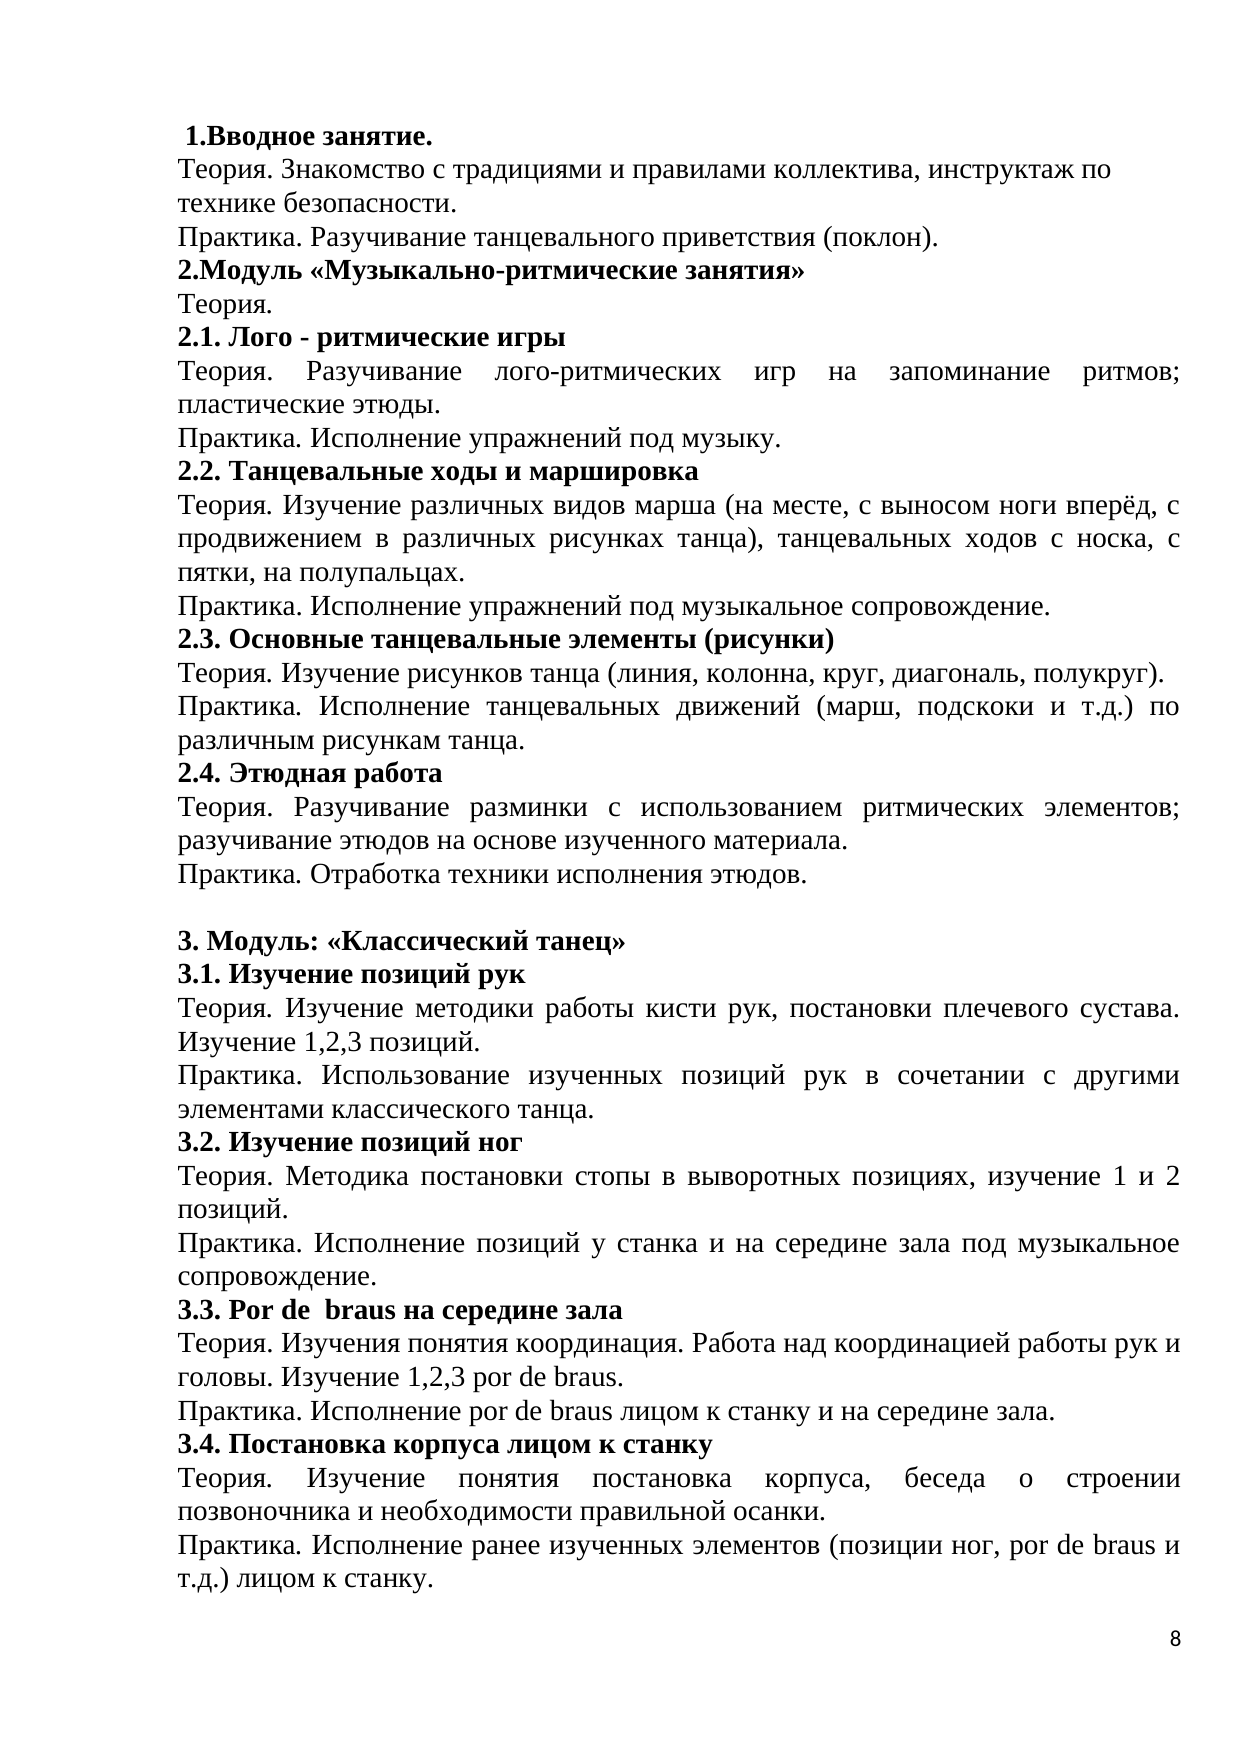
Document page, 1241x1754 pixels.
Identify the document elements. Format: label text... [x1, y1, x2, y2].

text Практика. Исполнение позиций у станка и на середине зала под музыкальное сопровождение. [177, 1225, 1181, 1292]
text Теория. [177, 286, 1181, 319]
text 2.3. Основные танцевальные элементы (рисунки) [177, 621, 1181, 655]
text Теория. Знакомство с традициями и правилами коллектива, инструктаж по технике безопасности. [177, 152, 1181, 219]
text Практика. Отработка техники исполнения этюдов. [177, 856, 1181, 889]
text Теория. Изучения понятия координация. Работа над координацией работы рук и головы. Изучение 1,2,3 por de braus. [177, 1326, 1181, 1393]
text Практика. Исполнение ранее изученных элементов (позиции ног, por de braus и т.д.) лицом к станку. [177, 1527, 1181, 1594]
text Практика. Исполнение por de braus лицом к станку и на середине зала. [177, 1393, 1181, 1426]
text Практика. Исполнение упражнений под музыкальное сопровождение. [177, 588, 1181, 621]
text Теория. Методика постановки стопы в выворотных позициях, изучение 1 и 2 позиций. [177, 1158, 1181, 1225]
text Теория. Разучивание лого-ритмических игр на запоминание ритмов; пластические этюды. [177, 353, 1181, 420]
text Практика. Исполнение упражнений под музыку. [177, 420, 1181, 453]
text 2.4. Этюдная работа [177, 755, 1181, 789]
text Теория. Изучение рисунков танца (линия, колонна, круг, диагональ, полукруг). [177, 655, 1181, 688]
text Теория. Изучение понятия постановка корпуса, беседа о строении позвоночника и необходимости правильной осанки. [177, 1460, 1181, 1527]
text Практика. Исполнение танцевальных движений (марш, подскоки и т.д.) по различным рисункам танца. [177, 688, 1181, 755]
text 2.2. Танцевальные ходы и маршировка [177, 453, 1181, 487]
text Практика. Разучивание танцевального приветствия (поклон). [177, 219, 1181, 252]
text 2.1. Лого - ритмические игры [177, 319, 1181, 353]
text 3.2. Изучение позиций ног [177, 1124, 1181, 1158]
text 3.3. Por de braus на середине зала [177, 1292, 1181, 1326]
text 1.Вводное занятие. [177, 118, 1181, 152]
text Теория. Изучение различных видов марша (на месте, с выносом ноги вперёд, с продвижением в различных рисунках танца), танцевальных ходов с носка, с пятки, на полупальцах. [177, 487, 1181, 588]
text 3.4. Постановка корпуса лицом к станку [177, 1426, 1181, 1460]
text Практика. Использование изученных позиций рук в сочетании с другими элементами классического танца. [177, 1057, 1181, 1124]
text Теория. Изучение методики работы кисти рук, постановки плечевого сустава. Изучение 1,2,3 позиций. [177, 990, 1181, 1057]
text Теория. Разучивание разминки с использованием ритмических элементов; разучивание этюдов на основе изученного материала. [177, 789, 1181, 856]
text 3. Модуль: «Классический танец» [177, 923, 1181, 957]
text 2.Модуль «Музыкально-ритмические занятия» [177, 252, 1181, 286]
text 3.1. Изучение позиций рук [177, 957, 1181, 990]
